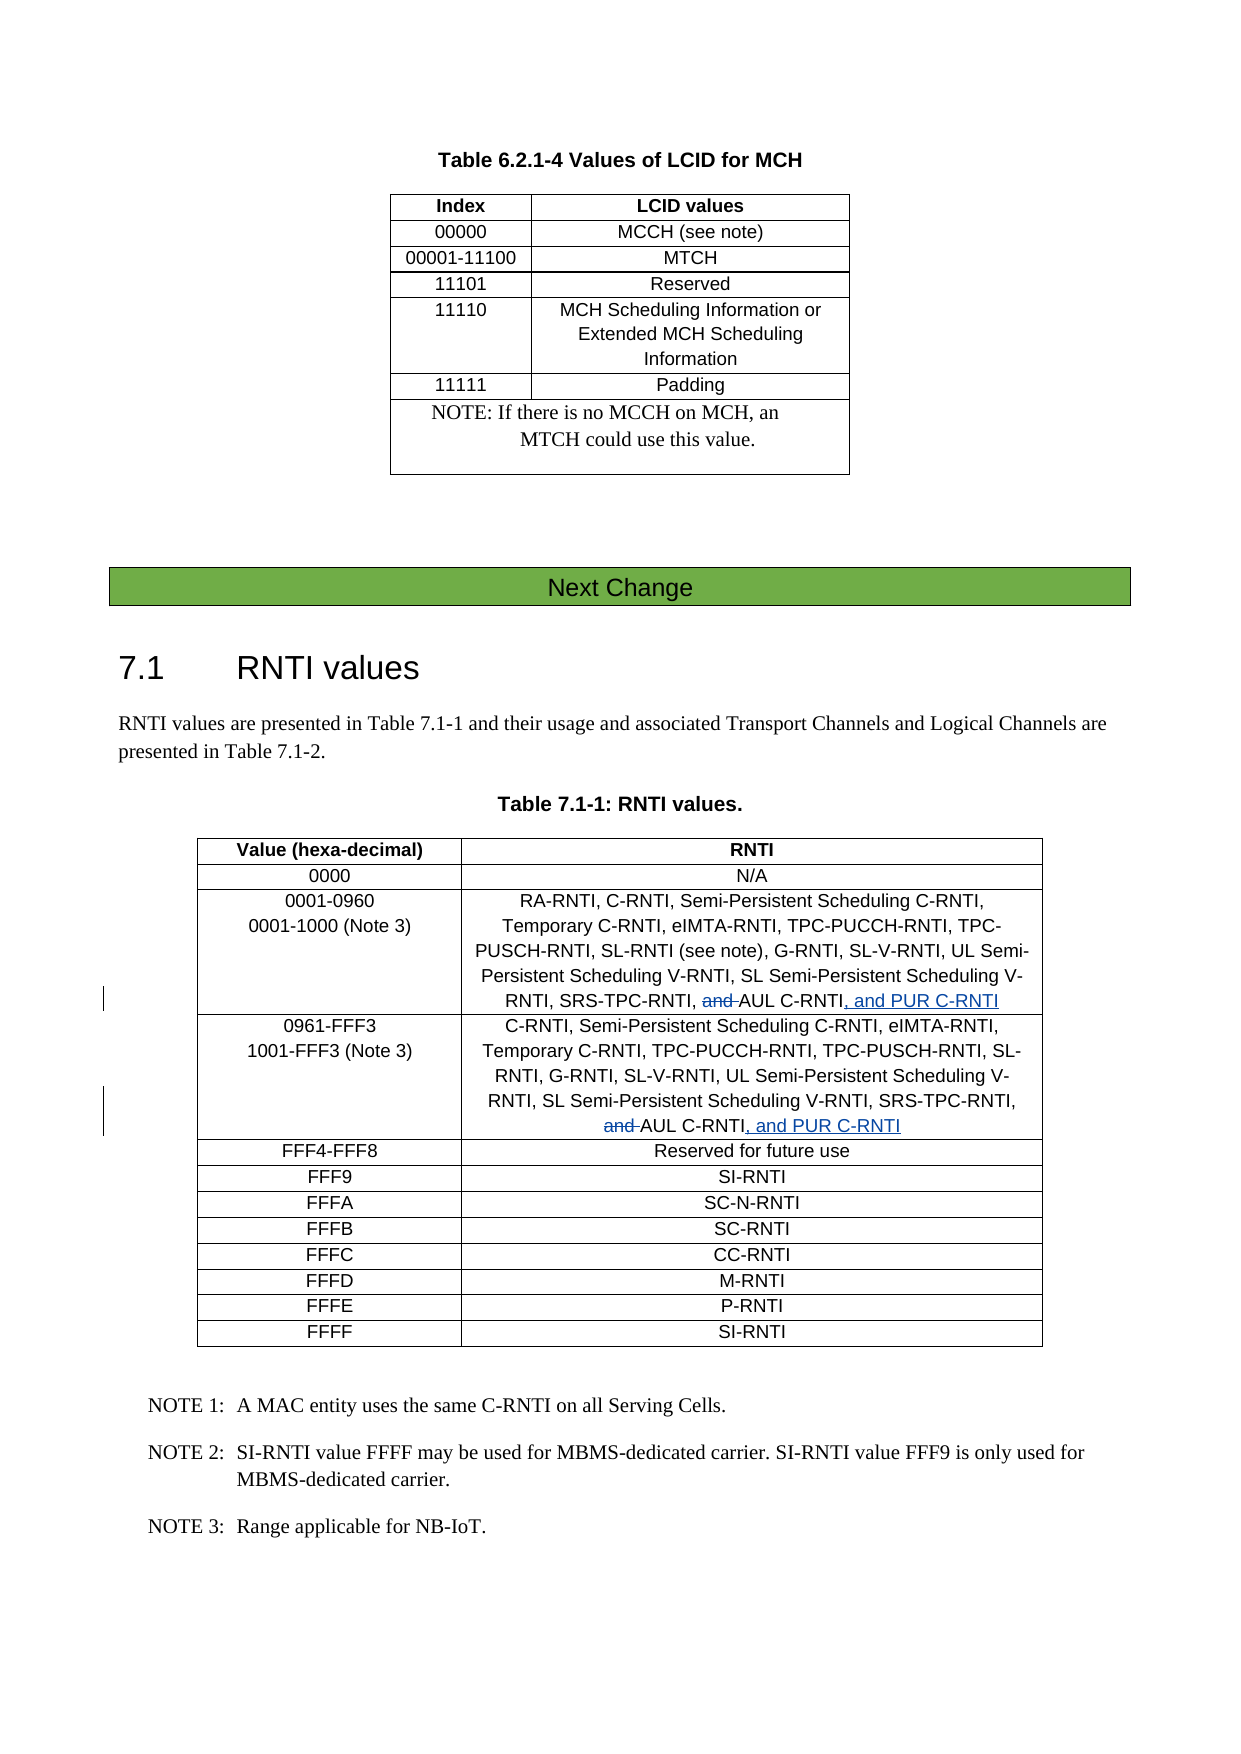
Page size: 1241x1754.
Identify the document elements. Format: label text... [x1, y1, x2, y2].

table_cell FFFA [198, 1192, 461, 1217]
table_cell 11111 [391, 374, 531, 398]
text NOTE 1: A MAC entity uses the same C-RNTI on all Serving Cells. [148, 1393, 1122, 1417]
table_cell SC-N-RNTI [462, 1192, 1042, 1217]
table_cell C-RNTI, Semi-Persistent Scheduling C-RNTI, eIMTA-RNTI, Temporary C-RNTI, TPC-PUCCH-RNTI, TPC-PUSCH-RNTI, SL-RNTI, G-RNTI, SL-V-RNTI, UL Semi-Persistent Scheduling V-RNTI, SL Semi-Persistent Scheduling V-RNTI, SRS-TPC-RNTI, AUL C-RNTI [462, 1015, 1042, 1139]
table_cell 0000 [198, 865, 461, 889]
table_header Value (hexa-decimal) [198, 839, 461, 863]
text Next Change [110, 568, 1130, 605]
table_cell 00001-11100 [391, 247, 531, 271]
table_cell 11110 [391, 298, 531, 373]
table_cell SI-RNTI [462, 1321, 1042, 1346]
table_cell M-RNTI [462, 1270, 1042, 1294]
table_header Index [391, 195, 531, 220]
table_cell FFF4-FFF8 [198, 1140, 461, 1165]
table_cell FFFE [198, 1295, 461, 1320]
table_cell FFFF [198, 1321, 461, 1346]
table_cell P-RNTI [462, 1295, 1042, 1320]
table_cell FFFC [198, 1244, 461, 1268]
subtitle 7.1 RNTI values [118, 648, 1122, 687]
table_cell 0961-FFF3 1001-FFF3 (Note 3) [198, 1015, 461, 1139]
table_cell MTCH [532, 247, 849, 271]
table_header LCID values [532, 195, 849, 220]
text Table 6.2.1-4 Values of LCID for MCH [118, 148, 1122, 172]
table_cell FFFD [198, 1270, 461, 1294]
table_cell SI-RNTI [462, 1166, 1042, 1191]
table_cell MCH Scheduling Information or Extended MCH Scheduling Information [532, 298, 849, 373]
table_cell 0001-0960 0001-1000 (Note 3) [198, 890, 461, 1014]
text NOTE 3: Range applicable for NB-IoT. [148, 1514, 1122, 1538]
table_cell FFF9 [198, 1166, 461, 1191]
table_cell N/A [462, 865, 1042, 889]
table_cell FFFB [198, 1218, 461, 1243]
table_header RNTI [462, 839, 1042, 863]
table_cell Reserved [532, 273, 849, 297]
text NOTE 2: SI-RNTI value FFFF may be used for MBMS-dedicated carrier. SI-RNTI value FFF9 is only used for MBMS-dedicated carrier. [148, 1440, 1122, 1491]
table_cell Reserved for future use [462, 1140, 1042, 1165]
table_cell 00000 [391, 221, 531, 246]
table_cell SC-RNTI [462, 1218, 1042, 1243]
table_cell MCCH (see note) [532, 221, 849, 246]
table_cell NOTE: If there is no MCCH on MCH, an MTCH could use this value. [391, 400, 849, 473]
table_cell 11101 [391, 273, 531, 297]
text Table 7.1-1: RNTI values. [118, 791, 1122, 815]
table_cell CC-RNTI [462, 1244, 1042, 1268]
table_cell RA-RNTI, C-RNTI, Semi-Persistent Scheduling C-RNTI, Temporary C-RNTI, eIMTA-RNTI, TPC-PUCCH-RNTI, TPC-PUSCH-RNTI, SL-RNTI (see note), G-RNTI, SL-V-RNTI, UL Semi-Persistent Scheduling V-RNTI, SL Semi-Persistent Scheduling V-RNTI, SRS-TPC-RNTI, AUL C-RNTI [462, 890, 1042, 1014]
table_cell Padding [532, 374, 849, 398]
text RNTI values are presented in Table 7.1-1 and their usage and associated Transport Channels and Logical Channels are presented in Table 7.1-2. [118, 711, 1122, 763]
